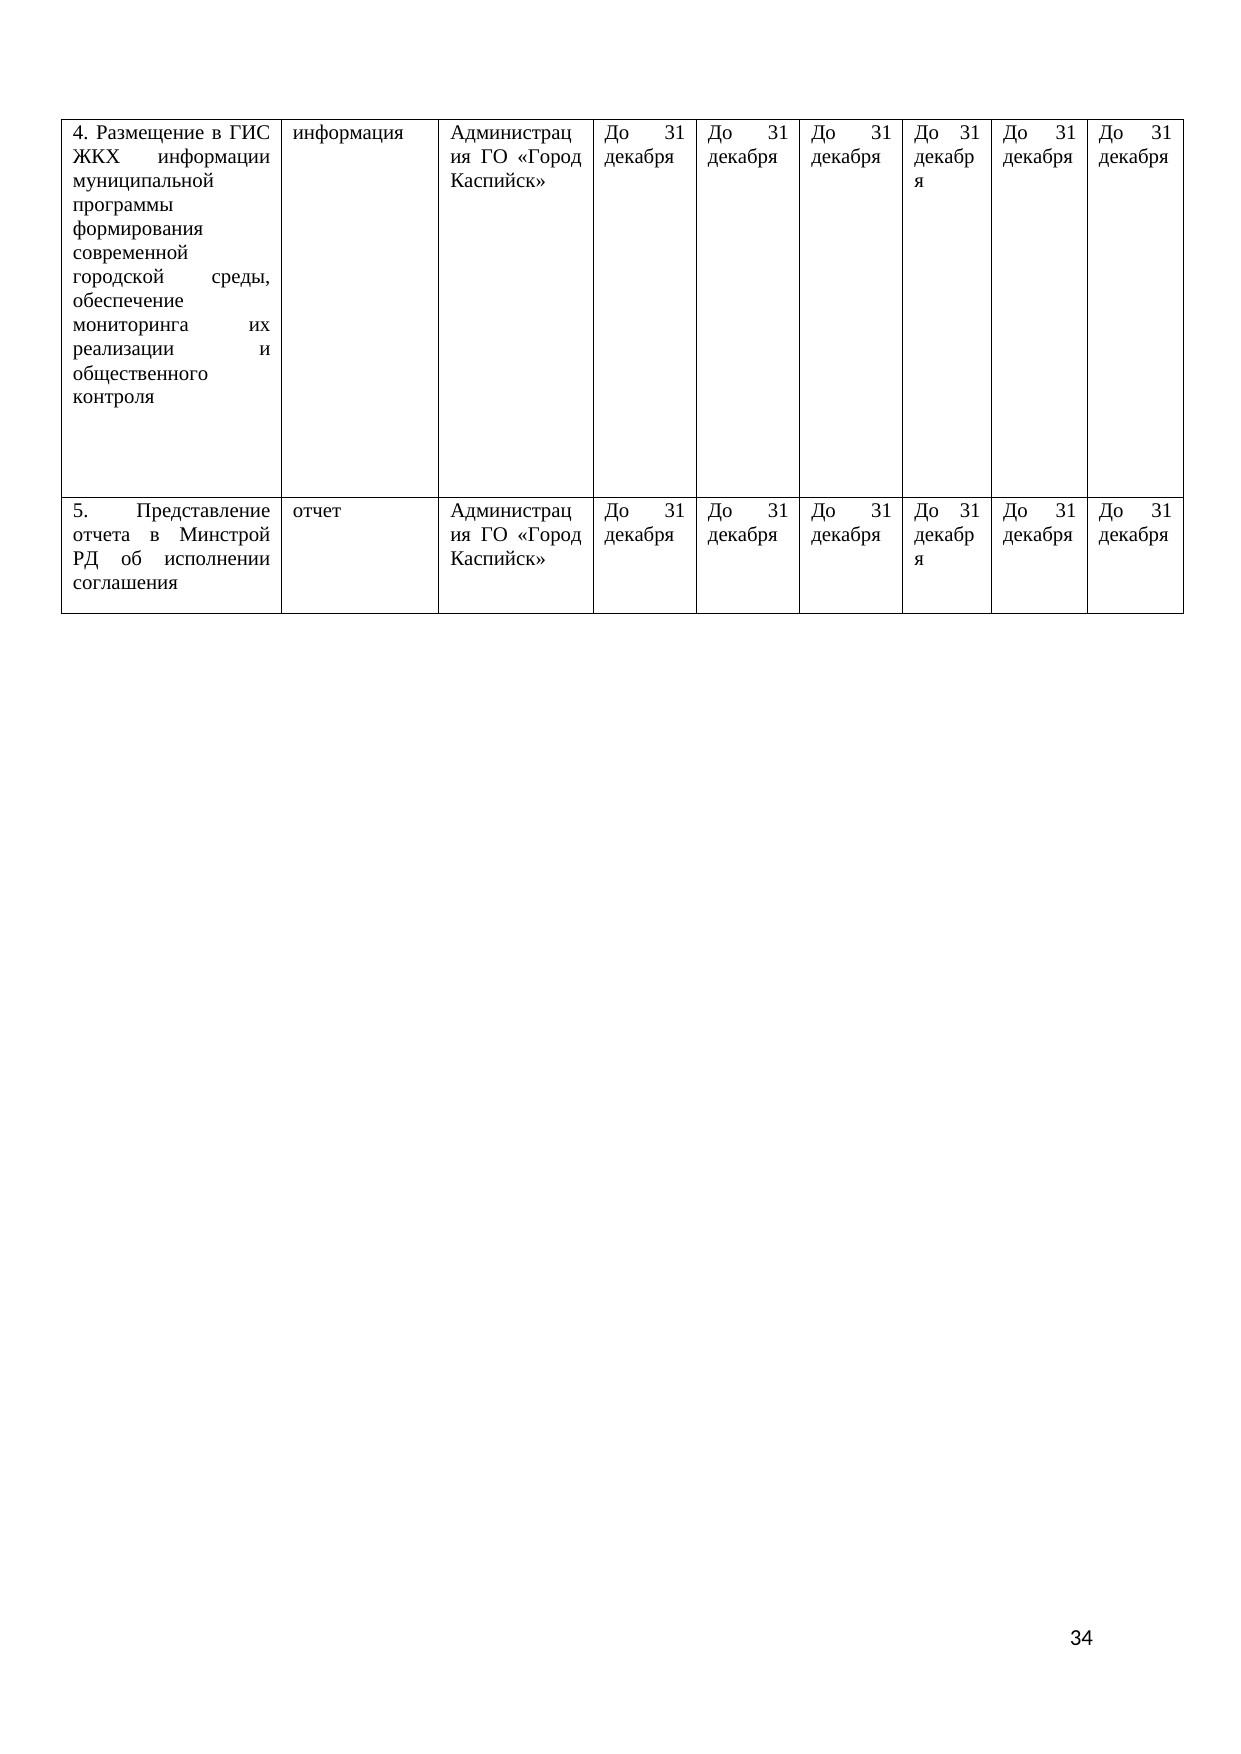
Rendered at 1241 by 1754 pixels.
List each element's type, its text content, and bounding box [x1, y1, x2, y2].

table_cell До 31 декабря [1088, 498, 1183, 613]
table_cell отчет [282, 498, 438, 613]
table_cell До 31 декабря [992, 498, 1087, 613]
table_cell До 31 декабря [903, 498, 991, 613]
table_cell До 31 декабря [697, 498, 799, 613]
table_cell До 31 декабря [800, 120, 902, 497]
table_cell До 31 декабря [594, 498, 696, 613]
table_cell информация [282, 120, 438, 497]
table_cell До 31 декабря [903, 120, 991, 497]
table_cell До 31 декабря [992, 120, 1087, 497]
table_cell До 31 декабря [594, 120, 696, 497]
table_cell 4. Размещение в ГИС ЖКХ информации муниципальной программы формирования современной городской среды, обеспечение мониторинга их реализации и общественного контроля [62, 120, 281, 497]
table_cell До 31 декабря [1088, 120, 1183, 497]
table_cell Администрация ГО «Город Каспийск» [439, 498, 593, 613]
table_cell Администрация ГО «Город Каспийск» [439, 120, 593, 497]
table_cell До 31 декабря [697, 120, 799, 497]
table_cell До 31 декабря [800, 498, 902, 613]
table_cell 5. Представление отчета в Минстрой РД об исполнении соглашения [62, 498, 281, 613]
